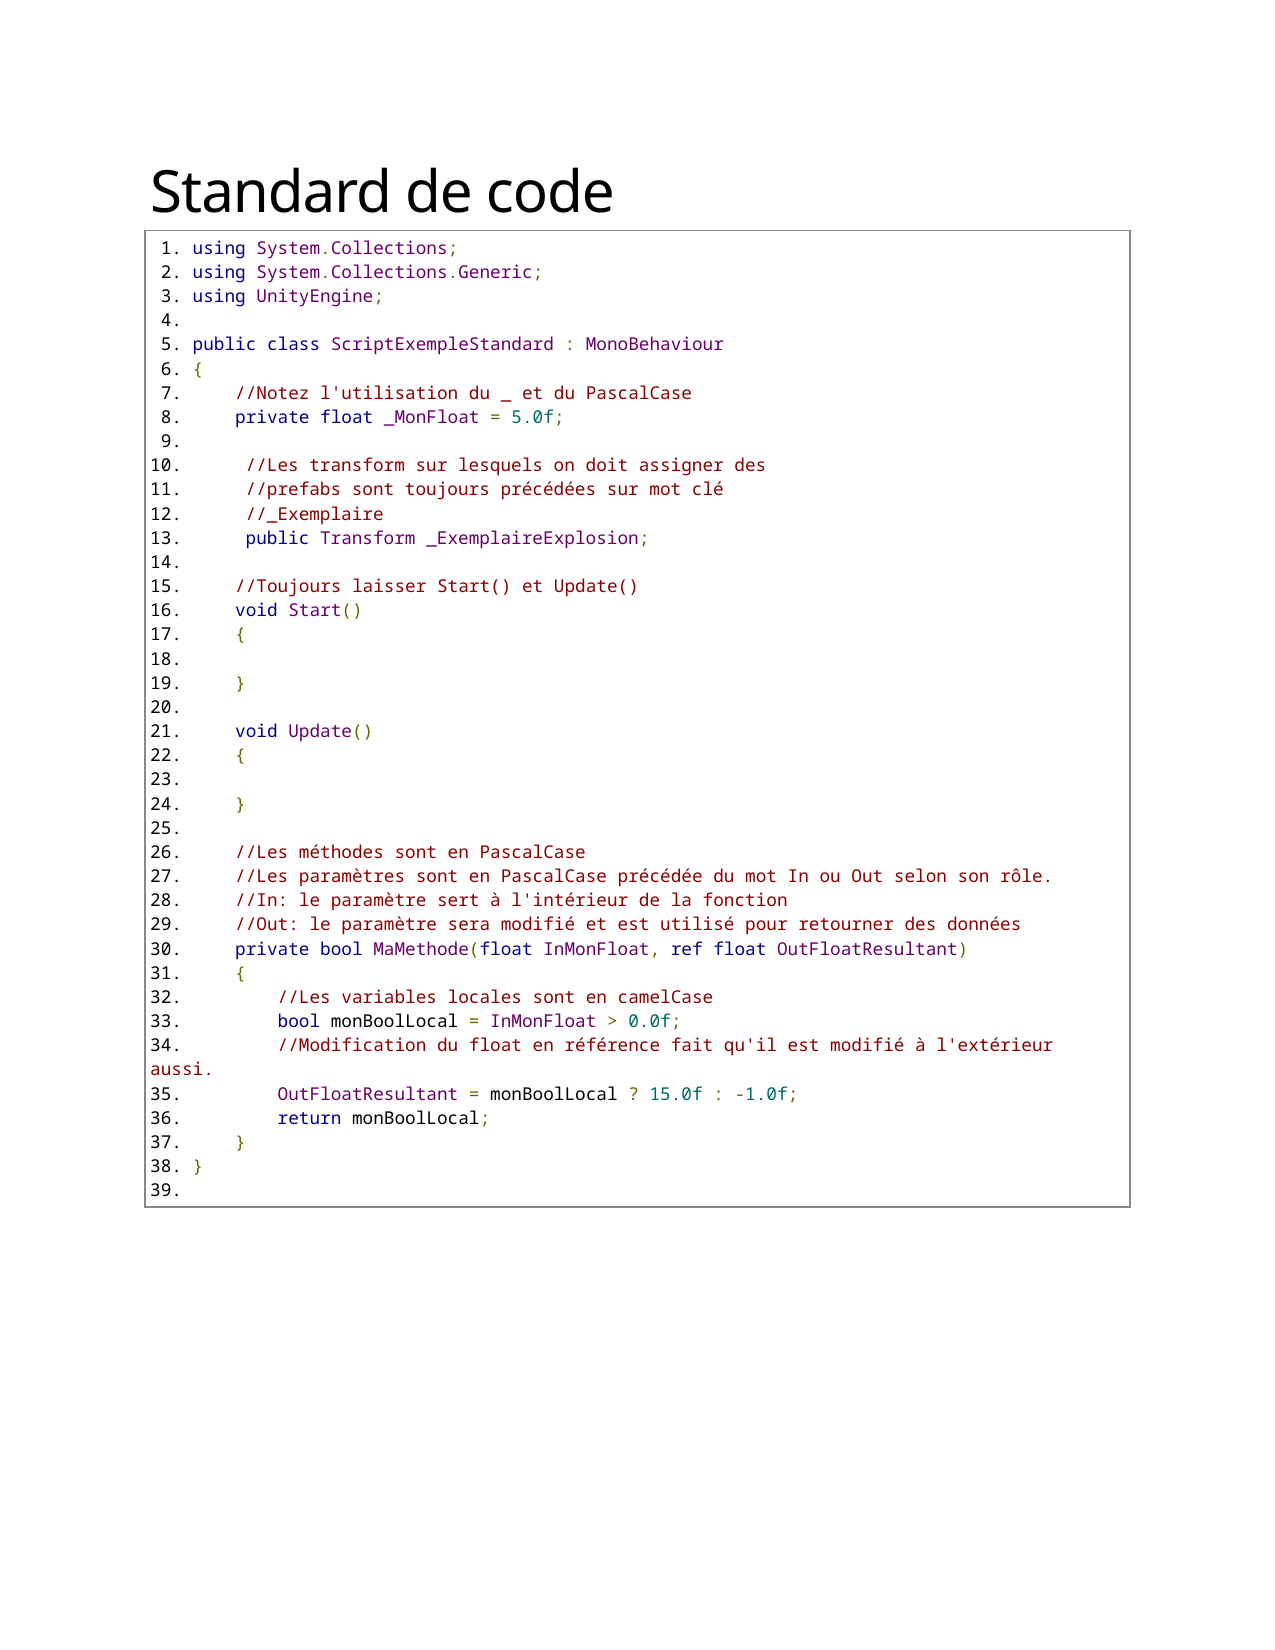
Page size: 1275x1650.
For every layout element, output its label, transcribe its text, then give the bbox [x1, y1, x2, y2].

text 9. [150, 428, 1125, 453]
text 30. private bool MaMethode(float InMonFloat, ref float OutFloatResultant) [150, 936, 1125, 960]
text 14. [150, 549, 1125, 573]
text 23. [150, 767, 1125, 791]
text 36. return monBoolLocal; [150, 1105, 1125, 1129]
text 25. [150, 815, 1125, 839]
title Standard de code [150, 150, 1125, 229]
text 29. //Out: le paramètre sera modifié et est utilisé pour retourner des données [150, 912, 1125, 936]
text 10. //Les transform sur lesquels on doit assigner des [150, 453, 1125, 477]
text 5. public class ScriptExempleStandard : MonoBehaviour [150, 332, 1125, 356]
text 28. //In: le paramètre sert à l'intérieur de la fonction [150, 888, 1125, 912]
text 3. using UnityEngine; [150, 283, 1125, 308]
text 20. [150, 694, 1125, 718]
text 26. //Les méthodes sont en PascalCase [150, 839, 1125, 863]
text 11. //prefabs sont toujours précédées sur mot clé [150, 477, 1125, 501]
text 15. //Toujours laisser Start() et Update() [150, 573, 1125, 598]
text 32. //Les variables locales sont en camelCase [150, 984, 1125, 1008]
text 39. [146, 1172, 1129, 1206]
text 24. } [150, 791, 1125, 815]
text 33. bool monBoolLocal = InMonFloat > 0.0f; [150, 1008, 1125, 1033]
text 4. [150, 308, 1125, 332]
text 37. } [150, 1129, 1125, 1153]
text 6. { [150, 356, 1125, 380]
text 19. } [150, 670, 1125, 694]
text 31. { [150, 960, 1125, 984]
text 21. void Update() [150, 718, 1125, 743]
text 34. //Modification du float en référence fait qu'il est modifié à l'extérieur aussi. [150, 1033, 1125, 1081]
text 8. private float _MonFloat = 5.0f; [150, 404, 1125, 428]
text 18. [150, 646, 1125, 670]
text 12. //_Exemplaire [150, 501, 1125, 525]
text 7. //Notez l'utilisation du _ et du PascalCase [150, 380, 1125, 404]
text 16. void Start() [150, 598, 1125, 622]
text 38. } [150, 1153, 1125, 1172]
text 22. { [150, 743, 1125, 767]
text 2. using System.Collections.Generic; [150, 259, 1125, 283]
text 35. OutFloatResultant = monBoolLocal ? 15.0f : -1.0f; [150, 1081, 1125, 1105]
text 27. //Les paramètres sont en PascalCase précédée du mot In ou Out selon son rôle. [150, 863, 1125, 888]
text 17. { [150, 622, 1125, 646]
text 13. public Transform _ExemplaireExplosion; [150, 525, 1125, 549]
text 1. using System.Collections; [146, 231, 1129, 259]
